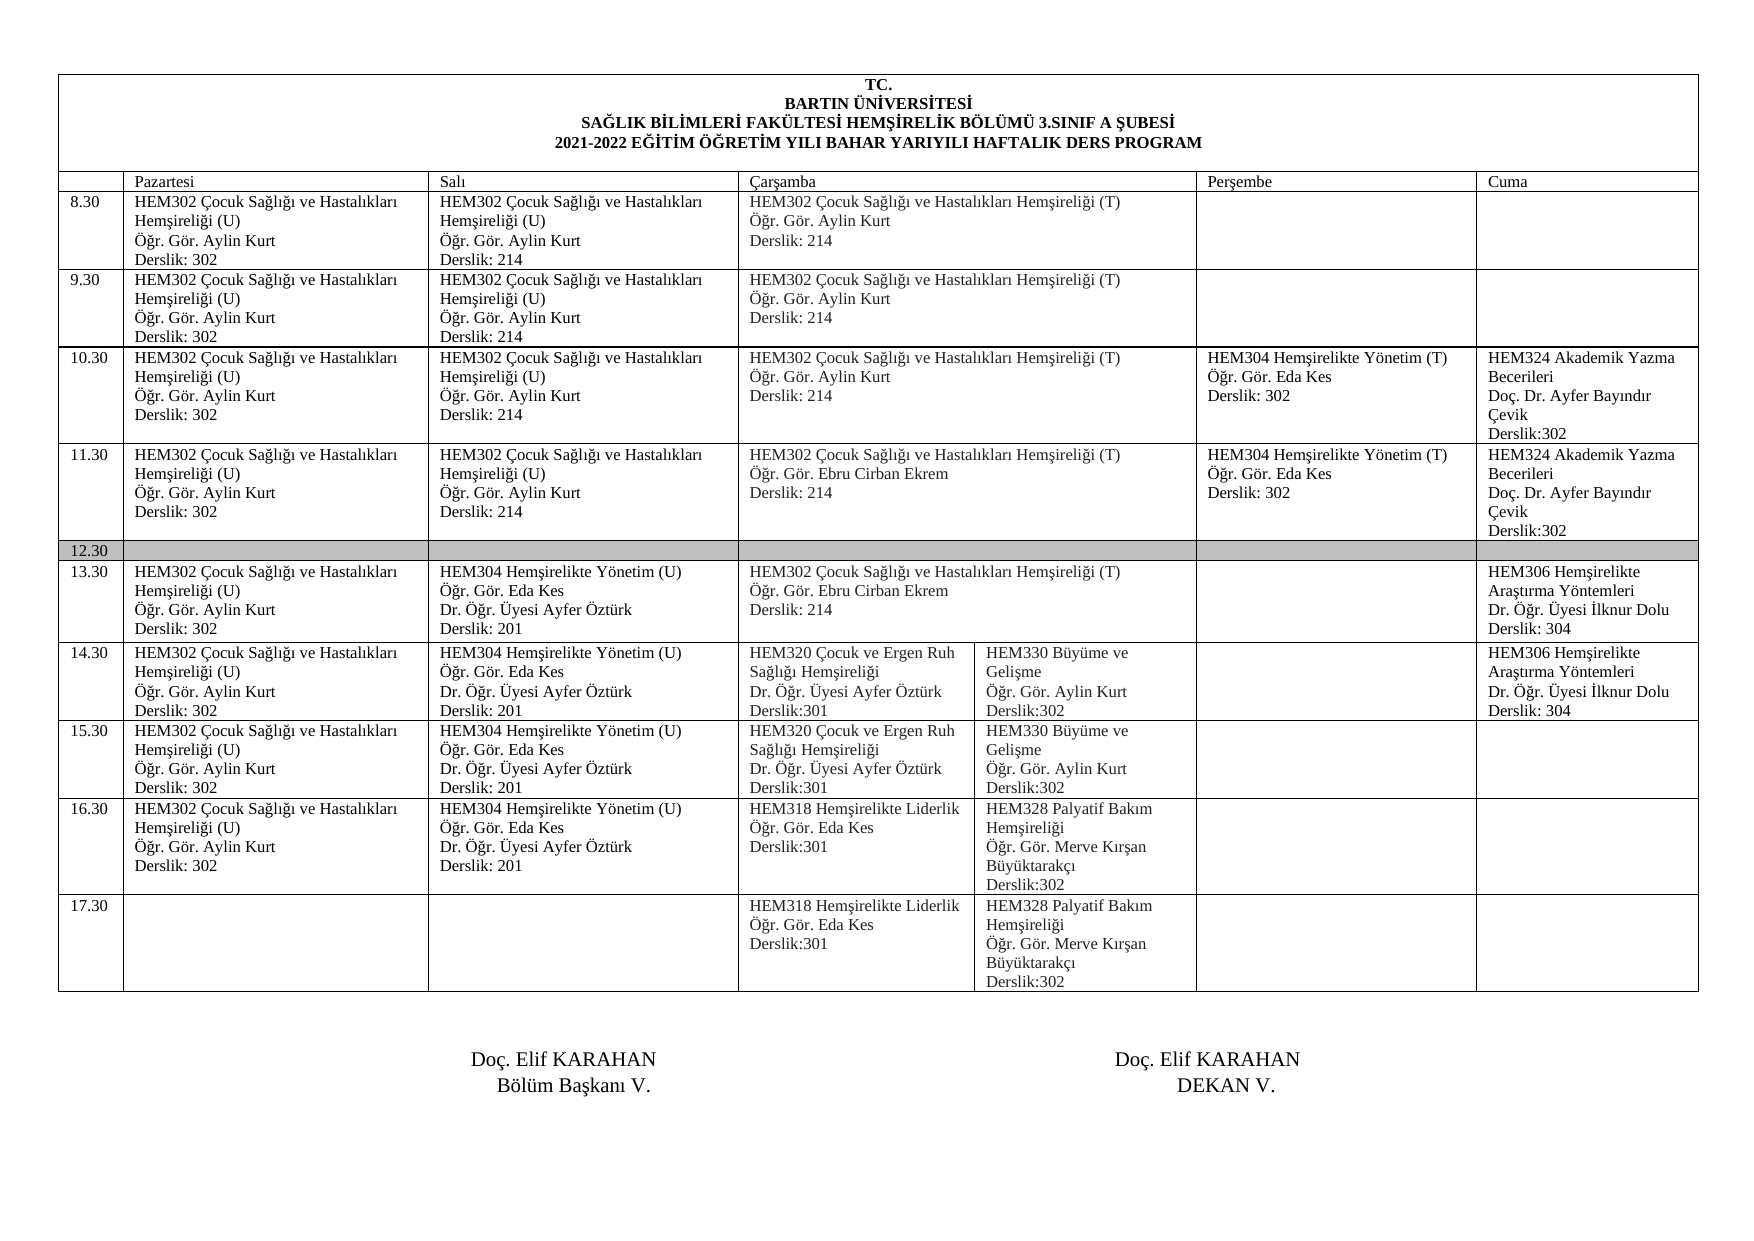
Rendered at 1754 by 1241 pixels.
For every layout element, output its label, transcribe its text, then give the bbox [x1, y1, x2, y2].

table_cell HEM324 Akademik Yazma Becerileri Doç. Dr. Ayfer Bayındır Çevik Derslik:302 [1477, 444, 1698, 540]
table_cell HEM302 Çocuk Sağlığı ve Hastalıkları Hemşireliği (U) Öğr. Gör. Aylin Kurt Derslik: 302 [124, 643, 428, 720]
table_cell HEM302 Çocuk Sağlığı ve Hastalıkları Hemşireliği (T) Öğr. Gör. Aylin Kurt Derslik: 214 [739, 270, 1196, 346]
table_cell HEM304 Hemşirelikte Yönetim (U) Öğr. Gör. Eda Kes Dr. Öğr. Üyesi Ayfer Öztürk Derslik: 201 [429, 721, 738, 797]
table_cell [124, 541, 428, 560]
table_cell HEM302 Çocuk Sağlığı ve Hastalıkları Hemşireliği (U) Öğr. Gör. Aylin Kurt Derslik: 302 [124, 192, 428, 269]
table_cell HEM306 Hemşirelikte Araştırma Yöntemleri Dr. Öğr. Üyesi İlknur Dolu Derslik: 304 [1477, 643, 1698, 720]
table_cell HEM304 Hemşirelikte Yönetim (U) Öğr. Gör. Eda Kes Dr. Öğr. Üyesi Ayfer Öztürk Derslik: 201 [429, 643, 738, 720]
table_cell [1197, 561, 1476, 642]
table_cell HEM302 Çocuk Sağlığı ve Hastalıkları Hemşireliği (T) Öğr. Gör. Aylin Kurt Derslik: 214 [739, 348, 1196, 443]
table_cell [429, 895, 738, 991]
table_cell [59, 172, 123, 191]
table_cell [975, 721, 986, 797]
table_cell HEM302 Çocuk Sağlığı ve Hastalıkları Hemşireliği (T) Öğr. Gör. Ebru Cirban Ekrem Derslik: 214 [739, 561, 1196, 642]
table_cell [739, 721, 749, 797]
table_cell HEM318 Hemşirelikte Liderlik Öğr. Gör. Eda Kes Derslik:301 [739, 799, 974, 894]
table_cell HEM302 Çocuk Sağlığı ve Hastalıkları Hemşireliği (U) Öğr. Gör. Aylin Kurt Derslik: 214 [429, 192, 738, 269]
table_cell [429, 541, 738, 560]
text Doç. Elif KARAHAN Doç. Elif KARAHAN [148, 1047, 1606, 1071]
table_cell HEM302 Çocuk Sağlığı ve Hastalıkları Hemşireliği (T) Öğr. Gör. Ebru Cirban Ekrem Derslik: 214 [739, 444, 1196, 540]
table_cell [1197, 643, 1476, 720]
table_cell [739, 541, 1196, 560]
table_cell 15.30 [59, 721, 123, 797]
table_cell HEM302 Çocuk Sağlığı ve Hastalıkları Hemşireliği (U) Öğr. Gör. Aylin Kurt Derslik: 302 [124, 444, 428, 540]
table_cell Salı [429, 172, 738, 191]
table_cell HEM302 Çocuk Sağlığı ve Hastalıkları Hemşireliği (T) Öğr. Gör. Aylin Kurt Derslik: 214 [739, 192, 1196, 269]
table_cell 8.30 [59, 192, 123, 269]
table_cell 13.30 [59, 561, 123, 642]
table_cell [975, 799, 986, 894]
table_cell HEM304 Hemşirelikte Yönetim (U) Öğr. Gör. Eda Kes Dr. Öğr. Üyesi Ayfer Öztürk Derslik: 201 [429, 561, 738, 642]
table_cell HEM302 Çocuk Sağlığı ve Hastalıkları Hemşireliği (U) Öğr. Gör. Aylin Kurt Derslik: 302 [124, 348, 428, 443]
table_cell HEM302 Çocuk Sağlığı ve Hastalıkları Hemşireliği (U) Öğr. Gör. Aylin Kurt Derslik: 302 [124, 799, 428, 894]
table_cell Perşembe [1197, 172, 1476, 191]
table_cell HEM304 Hemşirelikte Yönetim (T) Öğr. Gör. Eda Kes Derslik: 302 [1197, 444, 1476, 540]
table_cell [1197, 895, 1476, 991]
table_cell HEM328 Palyatif Bakım Hemşireliği Öğr. Gör. Merve Kırşan Büyüktarakçı Derslik:302 [1064, 799, 1196, 894]
table_cell 14.30 [59, 643, 123, 720]
table_cell HEM306 Hemşirelikte Araştırma Yöntemleri Dr. Öğr. Üyesi İlknur Dolu Derslik: 304 [1477, 561, 1698, 642]
table_cell HEM324 Akademik Yazma Becerileri Doç. Dr. Ayfer Bayındır Çevik Derslik:302 [1477, 348, 1698, 443]
table_cell HEM302 Çocuk Sağlığı ve Hastalıkları Hemşireliği (U) Öğr. Gör. Aylin Kurt Derslik: 302 [124, 270, 428, 346]
table_cell [1477, 895, 1698, 991]
table_cell Cuma [1477, 172, 1698, 191]
table_cell 11.30 [59, 444, 123, 540]
table_cell HEM328 Palyatif Bakım Hemşireliği Öğr. Gör. Merve Kırşan Büyüktarakçı Derslik:302 [975, 895, 1196, 991]
table_cell HEM318 Hemşirelikte Liderlik Öğr. Gör. Eda Kes Derslik:301 [739, 895, 974, 991]
table_cell HEM302 Çocuk Sağlığı ve Hastalıkları Hemşireliği (U) Öğr. Gör. Aylin Kurt Derslik: 302 [124, 561, 428, 642]
table_cell 16.30 [59, 799, 123, 894]
table_cell 10.30 [59, 348, 123, 443]
table_cell [1197, 541, 1476, 560]
table_cell [1477, 270, 1698, 346]
table_cell [124, 895, 428, 991]
table_cell HEM302 Çocuk Sağlığı ve Hastalıkları Hemşireliği (U) Öğr. Gör. Aylin Kurt Derslik: 214 [429, 348, 738, 443]
table_cell [1477, 799, 1698, 894]
table_cell HEM302 Çocuk Sağlığı ve Hastalıkları Hemşireliği (U) Öğr. Gör. Aylin Kurt Derslik: 214 [429, 444, 738, 540]
table_cell Pazartesi [124, 172, 428, 191]
text Bölüm Başkanı V. DEKAN V. [148, 1073, 1606, 1097]
table_cell 17.30 [59, 895, 123, 991]
table_cell HEM304 Hemşirelikte Yönetim (U) Öğr. Gör. Eda Kes Dr. Öğr. Üyesi Ayfer Öztürk Derslik: 201 [429, 799, 738, 894]
table_cell HEM320 Çocuk ve Ergen Ruh Sağlığı Hemşireliği Dr. Öğr. Üyesi Ayfer Öztürk Derslik:301 [828, 721, 974, 797]
table_cell [1477, 541, 1698, 560]
table_cell Çarşamba [739, 172, 1196, 191]
table_cell [1477, 721, 1698, 797]
table_cell HEM304 Hemşirelikte Yönetim (T) Öğr. Gör. Eda Kes Derslik: 302 [1197, 348, 1476, 443]
table_cell 9.30 [59, 270, 123, 346]
table_cell HEM302 Çocuk Sağlığı ve Hastalıkları Hemşireliği (U) Öğr. Gör. Aylin Kurt Derslik: 302 [124, 721, 428, 797]
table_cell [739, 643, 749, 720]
table_cell [1197, 799, 1476, 894]
table_cell HEM330 Büyüme ve Gelişme Öğr. Gör. Aylin Kurt Derslik:302 [1041, 643, 1196, 720]
table_cell HEM320 Çocuk ve Ergen Ruh Sağlığı Hemşireliği Dr. Öğr. Üyesi Ayfer Öztürk Derslik:301 [828, 643, 974, 720]
table_cell [1477, 192, 1698, 269]
table_header TC. BARTIN ÜNİVERSİTESİ SAĞLIK BİLİMLERİ FAKÜLTESİ HEMŞİRELİK BÖLÜMÜ 3.SINIF A ŞUBESİ 2021-2022 EĞİTİM ÖĞRETİM YILI BAHAR YARIYILI HAFTALIK DERS PROGRAM [59, 75, 1698, 171]
table_cell 12.30 [59, 541, 123, 560]
table_cell [1197, 721, 1476, 797]
table_cell [1197, 270, 1476, 346]
table_cell [1197, 192, 1476, 269]
table_cell HEM330 Büyüme ve Gelişme Öğr. Gör. Aylin Kurt Derslik:302 [1041, 721, 1196, 797]
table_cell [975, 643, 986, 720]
table_cell HEM302 Çocuk Sağlığı ve Hastalıkları Hemşireliği (U) Öğr. Gör. Aylin Kurt Derslik: 214 [429, 270, 738, 346]
